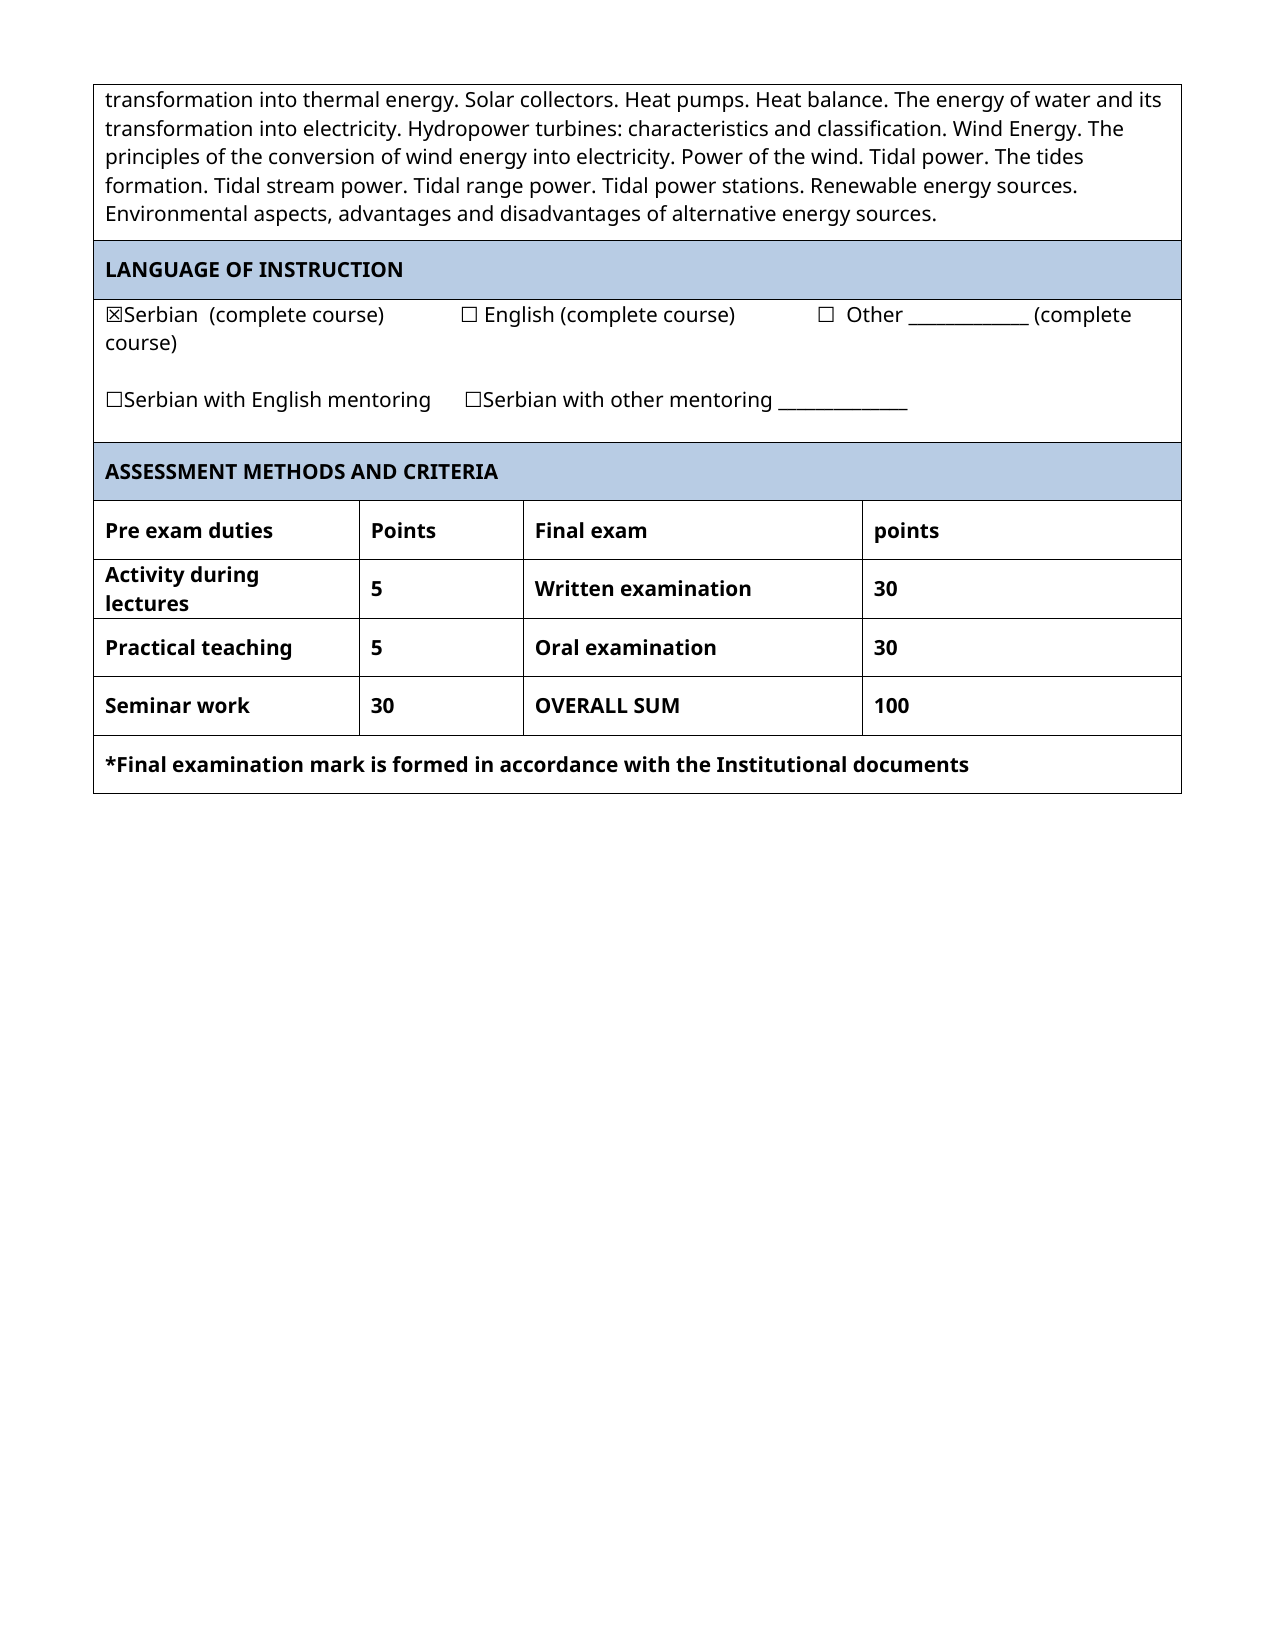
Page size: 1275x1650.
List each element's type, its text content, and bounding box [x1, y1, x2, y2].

table_cell 30 [863, 619, 1181, 676]
table_cell 30 [360, 677, 523, 734]
table_cell LANGUAGE OF INSTRUCTION [94, 241, 1181, 299]
table_cell Pre exam duties [94, 501, 359, 559]
table_cell 5 [360, 560, 523, 617]
table_cell Final exam [524, 501, 862, 559]
table_cell ASSESSMENT METHODS AND CRITERIA [94, 443, 1181, 500]
table_cell Seminar work [94, 677, 359, 734]
table_cell 5 [360, 619, 523, 676]
table_cell Serbian (complete course) English (complete course) Other _____________ (complete course) Serbian with English mentoring Serbian with other mentoring ______________ [94, 300, 1181, 442]
table_cell Oral examination [524, 619, 862, 676]
table_cell OVERALL SUM [524, 677, 862, 734]
table_cell *Final examination mark is formed in accordance with the Institutional documents [94, 736, 1181, 793]
table_cell 30 [863, 560, 1181, 617]
table_cell Activity during lectures [94, 560, 359, 617]
table_cell Written examination [524, 560, 862, 617]
table_cell Practical teaching [94, 619, 359, 676]
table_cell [94, 85, 1181, 240]
table_cell Points [360, 501, 523, 559]
table_cell points [863, 501, 1181, 559]
table_cell 100 [863, 677, 1181, 734]
